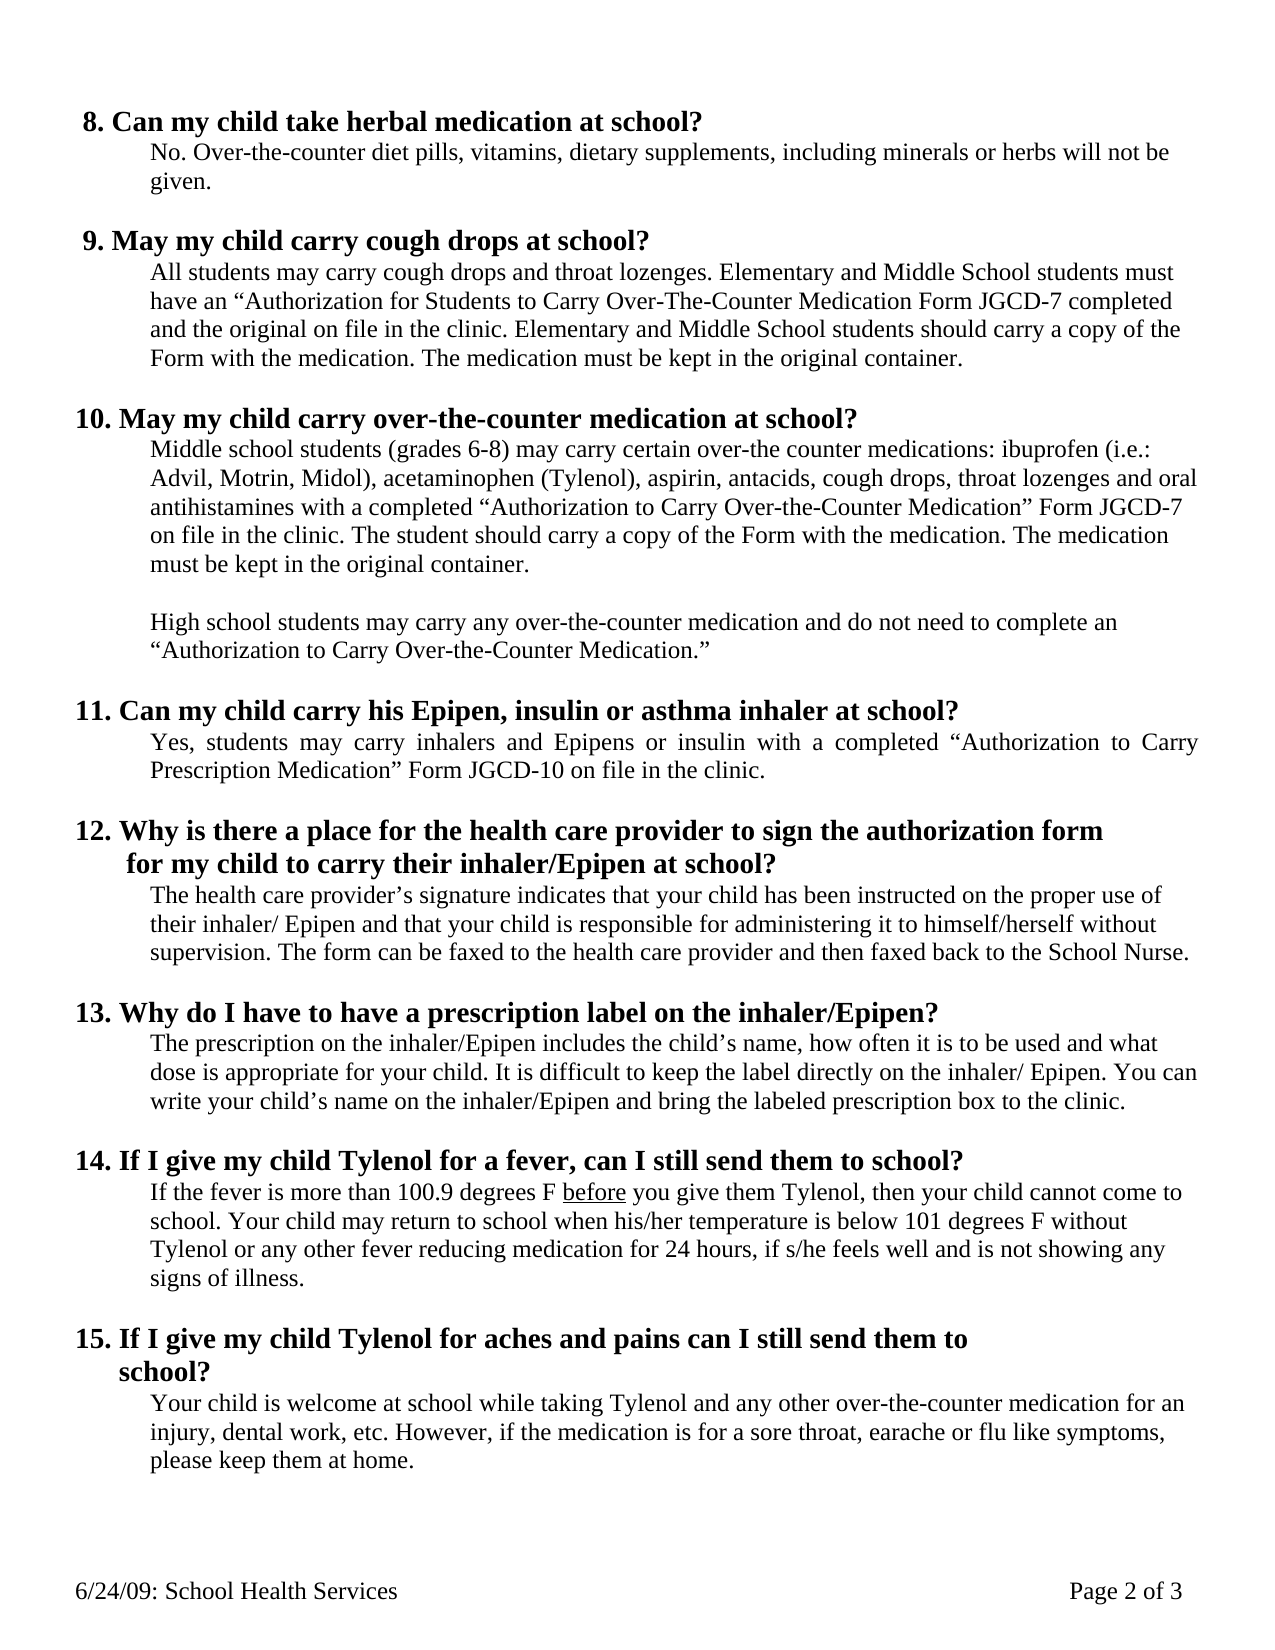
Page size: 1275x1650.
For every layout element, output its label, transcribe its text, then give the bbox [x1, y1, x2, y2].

text If the fever is more than 100.9 degrees F before you give them Tylenol, then your child cannot come to school. Your child may return to school when his/her temperature is below 101 degrees F without Tylenol or any other fever reducing medication for 24 hours, if s/he feels well and is not showing any signs of illness. [150, 1177, 1200, 1292]
text 11. Can my child carry his Epipen, insulin or asthma inhaler at school? [75, 693, 1200, 727]
text Middle school students (grades 6-8) may carry certain over-the counter medications: ibuprofen (i.e.: Advil, Motrin, Midol), acetaminophen (Tylenol), aspirin, antacids, cough drops, throat lozenges and oral antihistamines with a completed “Authorization to Carry Over-the-Counter Medication” Form JGCD-7 on file in the clinic. The student should carry a copy of the Form with the medication. The medication must be kept in the original container. [150, 434, 1200, 578]
text for my child to carry their inhaler/Epipen at school? [75, 846, 1200, 880]
text High school students may carry any over-the-counter medication and do not need to complete an “Authorization to Carry Over-the-Counter Medication.” [150, 607, 1200, 664]
text No. Over-the-counter diet pills, vitamins, dietary supplements, including minerals or herbs will not be given. [150, 137, 1200, 195]
text 10. May my child carry over-the-counter medication at school? [75, 401, 1200, 434]
text 15. If I give my child Tylenol for aches and pains can I still send them to [75, 1321, 1200, 1354]
text 9. May my child carry cough drops at school? [75, 223, 1200, 257]
text 8. Can my child take herbal medication at school? [75, 104, 1200, 137]
text Your child is welcome at school while taking Tylenol and any other over-the-counter medication for an injury, dental work, etc. However, if the medication is for a sore throat, earache or flu like symptoms, please keep them at home. [150, 1388, 1200, 1474]
text The prescription on the inhaler/Epipen includes the child’s name, how often it is to be used and what dose is appropriate for your child. It is difficult to keep the label directly on the inhaler/ Epipen. You can write your child’s name on the inhaler/Epipen and bring the labeled prescription box to the clinic. [150, 1028, 1200, 1115]
text Yes, students may carry inhalers and Epipens or insulin with a completed “Authorization to Carry Prescription Medication” Form JGCD-10 on file in the clinic. [150, 727, 1200, 784]
text school? [75, 1354, 1200, 1388]
text The health care provider’s signature indicates that your child has been instructed on the proper use of their inhaler/ Epipen and that your child is responsible for administering it to himself/herself without supervision. The form can be faxed to the health care provider and then faxed back to the School Nurse. [150, 880, 1200, 966]
text 14. If I give my child Tylenol for a fever, can I still send them to school? [75, 1143, 1200, 1177]
text 12. Why is there a place for the health care provider to sign the authorization form [75, 813, 1200, 846]
text 13. Why do I have to have a prescription label on the inhaler/Epipen? [75, 995, 1200, 1028]
text All students may carry cough drops and throat lozenges. Elementary and Middle School students must have an “Authorization for Students to Carry Over-The-Counter Medication Form JGCD-7 completed and the original on file in the clinic. Elementary and Middle School students should carry a copy of the Form with the medication. The medication must be kept in the original container. [150, 257, 1200, 372]
